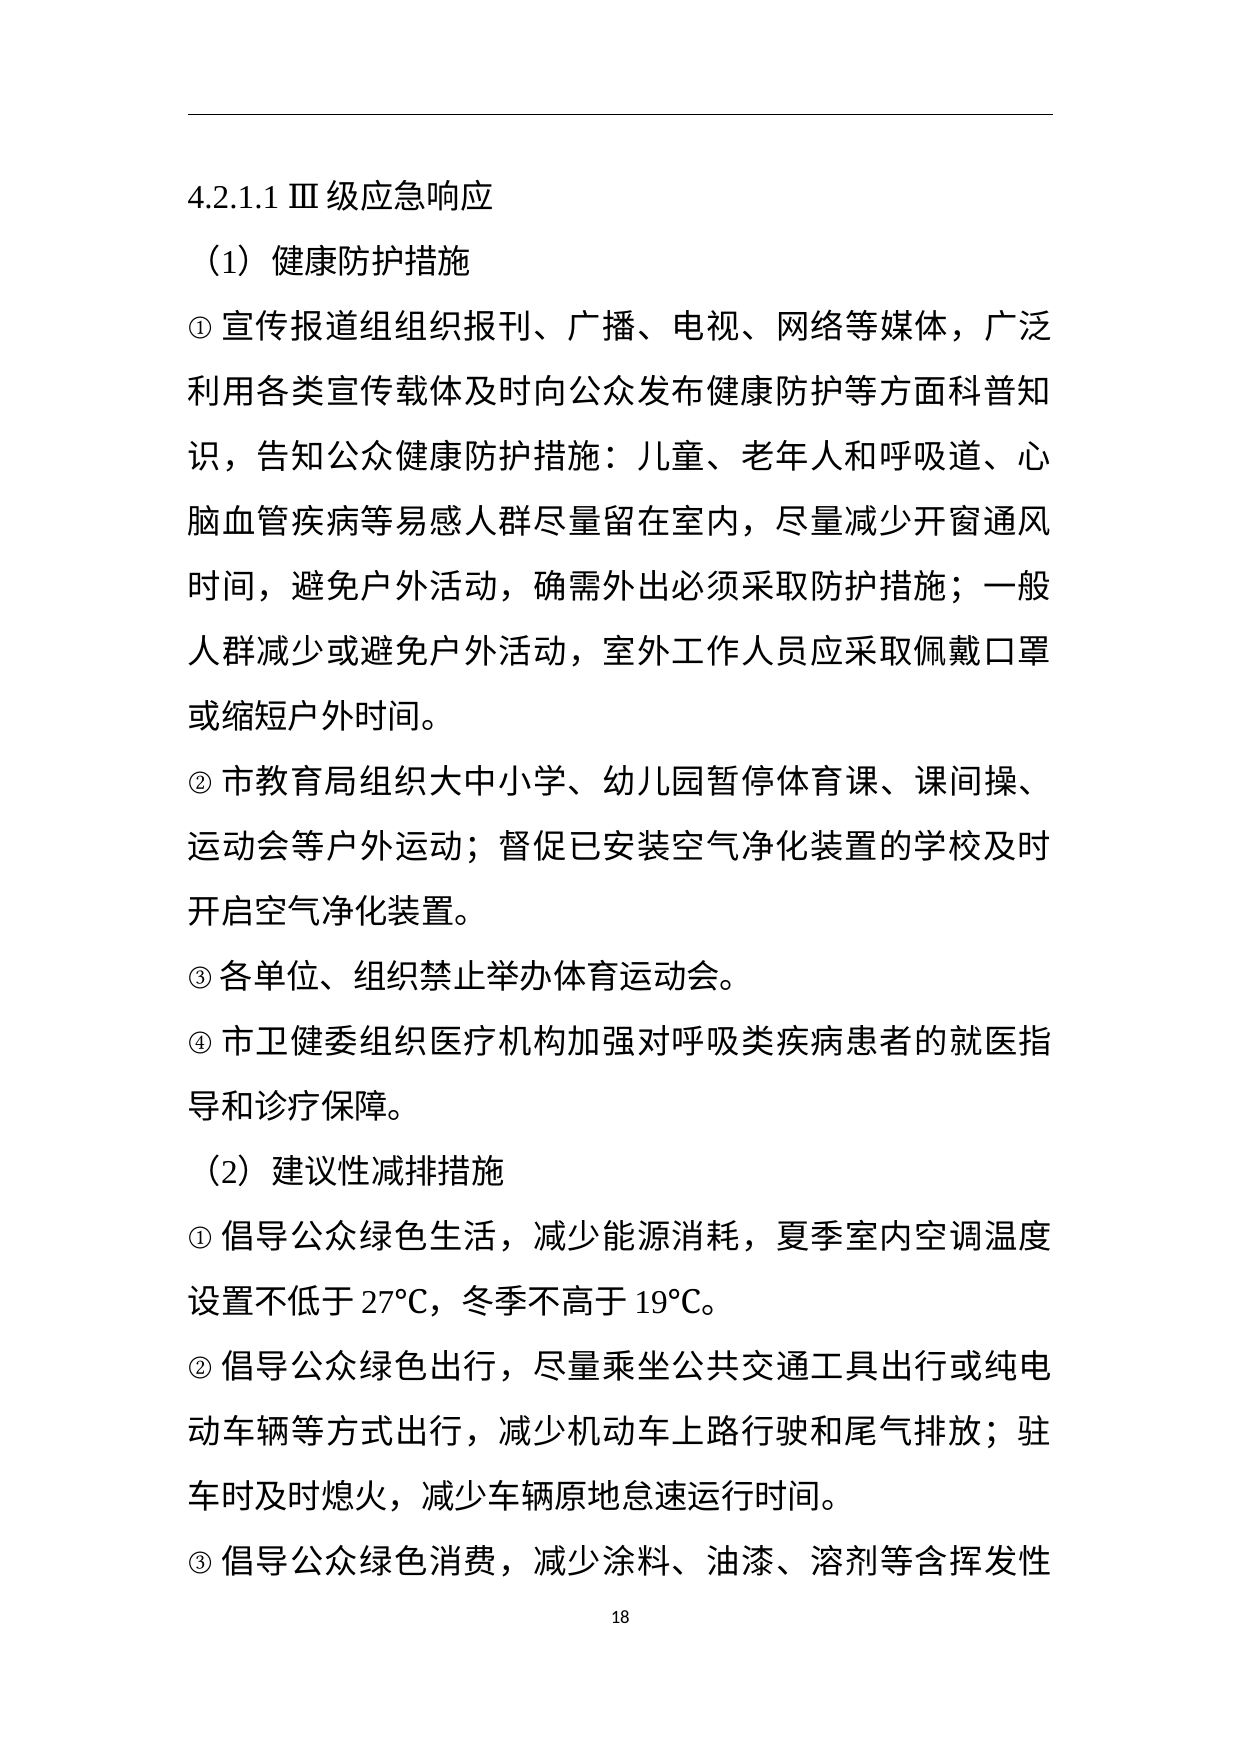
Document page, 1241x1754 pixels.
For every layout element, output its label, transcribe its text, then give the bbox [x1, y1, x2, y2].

text ①宣传报道组组织报刊、广播、电视、网络等媒体，广泛利用各类宣传载体及时向公众发布健康防护等方面科普知识，告知公众健康防护措施：儿童、老年人和呼吸道、心脑血管疾病等易感人群尽量留在室内，尽量减少开窗通风时间，避免户外活动，确需外出必须采取防护措施；一般人群减少或避免户外活动，室外工作人员应采取佩戴口罩或缩短户外时间。 [187, 292, 1053, 747]
text （2）建议性减排措施 [187, 1137, 1053, 1202]
text ②市教育局组织大中小学、幼儿园暂停体育课、课间操、运动会等户外运动；督促已安装空气净化装置的学校及时开启空气净化装置。 [187, 747, 1053, 942]
text ②倡导公众绿色出行，尽量乘坐公共交通工具出行或纯电动车辆等方式出行，减少机动车上路行驶和尾气排放；驻车时及时熄火，减少车辆原地怠速运行时间。 [187, 1332, 1053, 1527]
text ③各单位、组织禁止举办体育运动会。 [187, 942, 1053, 1007]
text （1）健康防护措施 [187, 227, 1053, 292]
text .1 Ⅲ级应急响应 [187, 162, 1053, 227]
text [187, 1527, 1053, 1592]
text ④市卫健委组织医疗机构加强对呼吸类疾病患者的就医指导和诊疗保障。 [187, 1007, 1053, 1137]
text ①倡导公众绿色生活，减少能源消耗，夏季室内空调温度设置不低于27℃，冬季不高于19℃。 [187, 1202, 1053, 1332]
